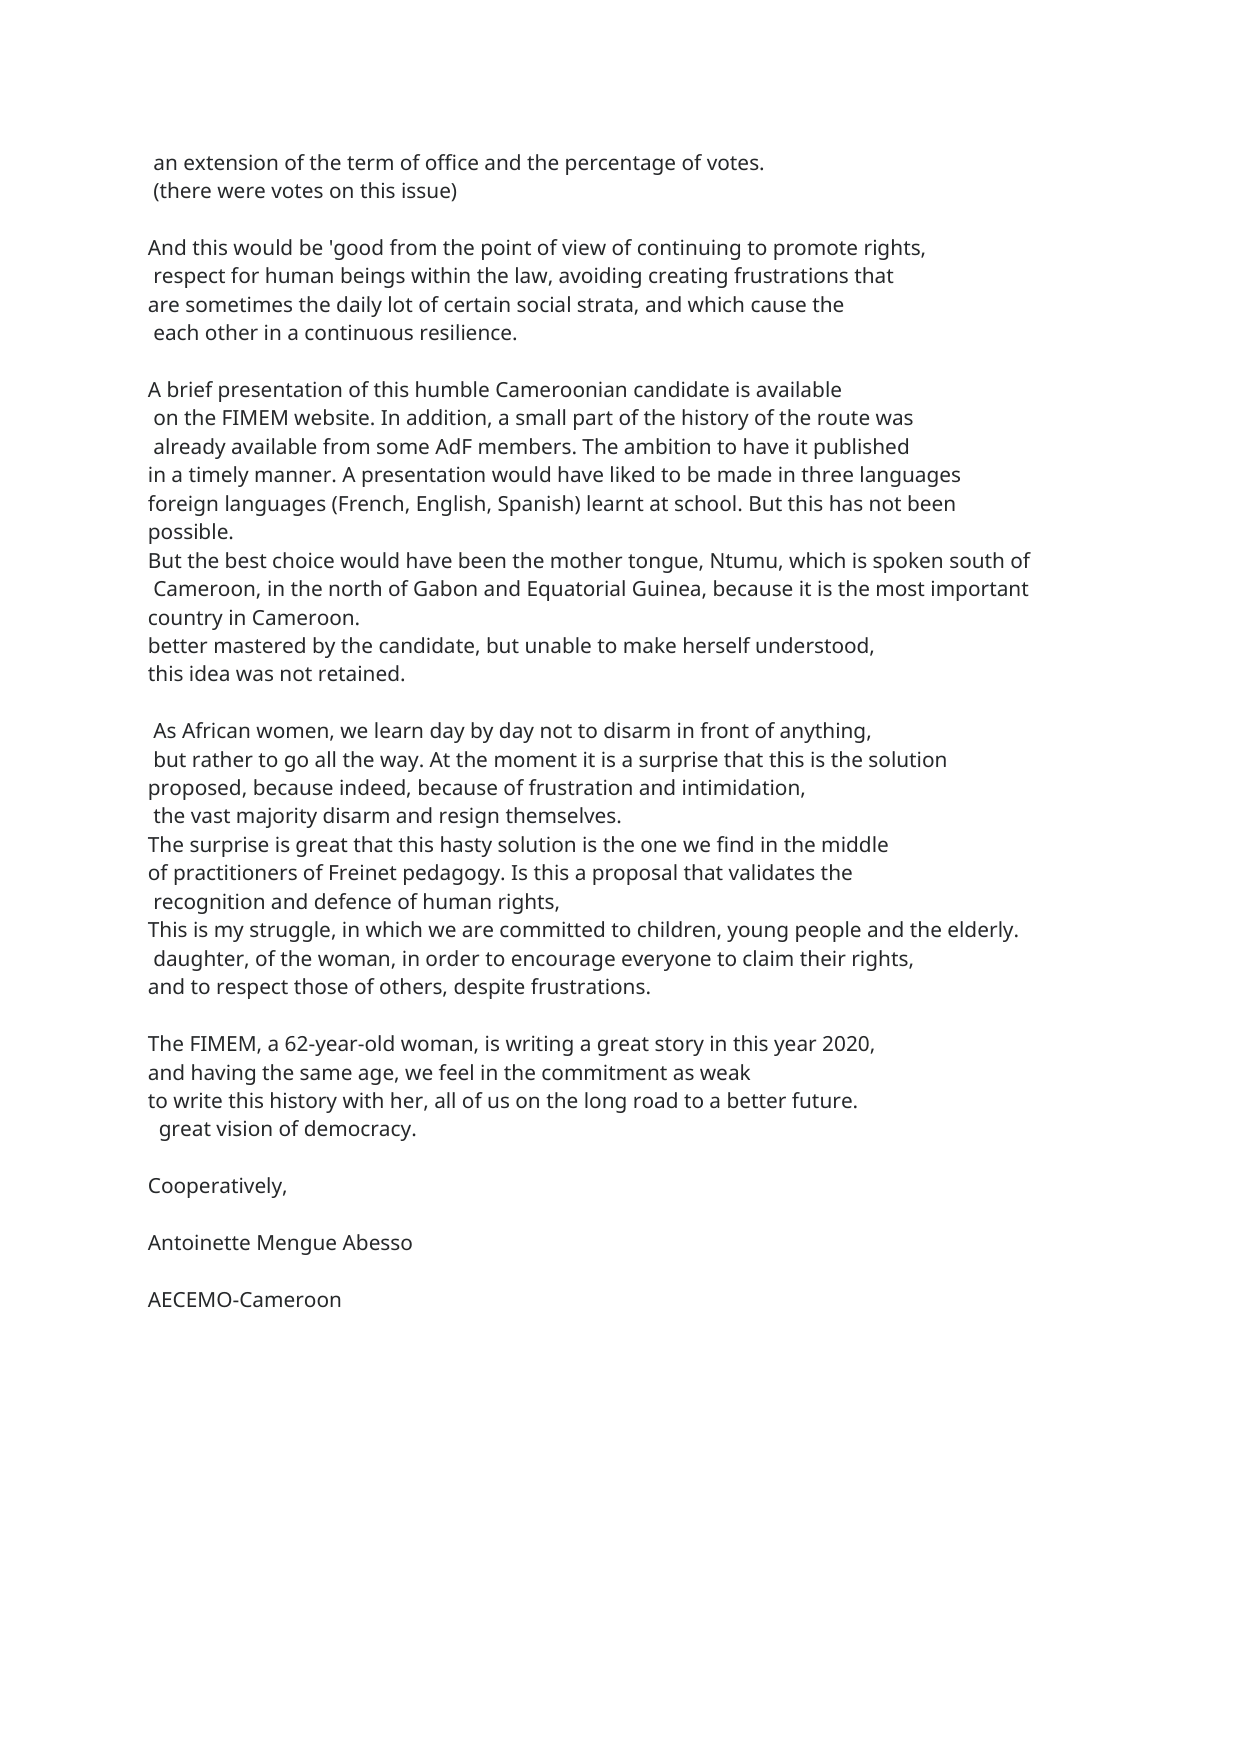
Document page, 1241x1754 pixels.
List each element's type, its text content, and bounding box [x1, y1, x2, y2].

text in a timely manner. A presentation would have liked to be made in three languages [148, 460, 1093, 489]
text better mastered by the candidate, but unable to make herself understood, [148, 631, 1093, 659]
text but rather to go all the way. At the moment it is a surprise that this is the solution [148, 745, 1093, 773]
text foreign languages (French, English, Spanish) learnt at school. But this has not been [148, 489, 1093, 517]
text each other in a continuous resilience. [148, 318, 1093, 347]
text and having the same age, we feel in the commitment as weak [148, 1058, 1093, 1086]
text A brief presentation of this humble Cameroonian candidate is available [148, 375, 1093, 403]
text The surprise is great that this hasty solution is the one we find in the middle [148, 830, 1093, 858]
text are sometimes the daily lot of certain social strata, and which cause the [148, 290, 1093, 318]
text and to respect those of others, despite frustrations. [148, 972, 1093, 1001]
text an extension of the term of office and the percentage of votes. [148, 148, 1093, 176]
text This is my struggle, in which we are committed to children, young people and the elderly. [148, 915, 1093, 944]
text Antoinette Mengue Abesso [148, 1228, 1093, 1257]
text AECEMO-Cameroon [148, 1285, 1093, 1313]
text great vision of democracy. [148, 1114, 1093, 1143]
text As African women, we learn day by day not to disarm in front of anything, [148, 716, 1093, 745]
text daughter, of the woman, in order to encourage everyone to claim their rights, [148, 944, 1093, 972]
text of practitioners of Freinet pedagogy. Is this a proposal that validates the [148, 858, 1093, 887]
text Cooperatively, [148, 1171, 1093, 1200]
text on the FIMEM website. In addition, a small part of the history of the route was [148, 403, 1093, 432]
text the vast majority disarm and resign themselves. [148, 802, 1093, 830]
text And this would be 'good from the point of view of continuing to promote rights, [148, 233, 1093, 261]
text respect for human beings within the law, avoiding creating frustrations that [148, 261, 1093, 290]
text proposed, because indeed, because of frustration and intimidation, [148, 773, 1093, 802]
text already available from some AdF members. The ambition to have it published [148, 432, 1093, 460]
text (there were votes on this issue) [148, 176, 1093, 204]
text But the best choice would have been the mother tongue, Ntumu, which is spoken south of [148, 546, 1093, 574]
text recognition and defence of human rights, [148, 887, 1093, 915]
text possible. [148, 517, 1093, 546]
text Cameroon, in the north of Gabon and Equatorial Guinea, because it is the most important country in Cameroon. [148, 574, 1093, 631]
text The FIMEM, a 62-year-old woman, is writing a great story in this year 2020, [148, 1029, 1093, 1058]
text this idea was not retained. [148, 659, 1093, 688]
text to write this history with her, all of us on the long road to a better future. [148, 1086, 1093, 1114]
